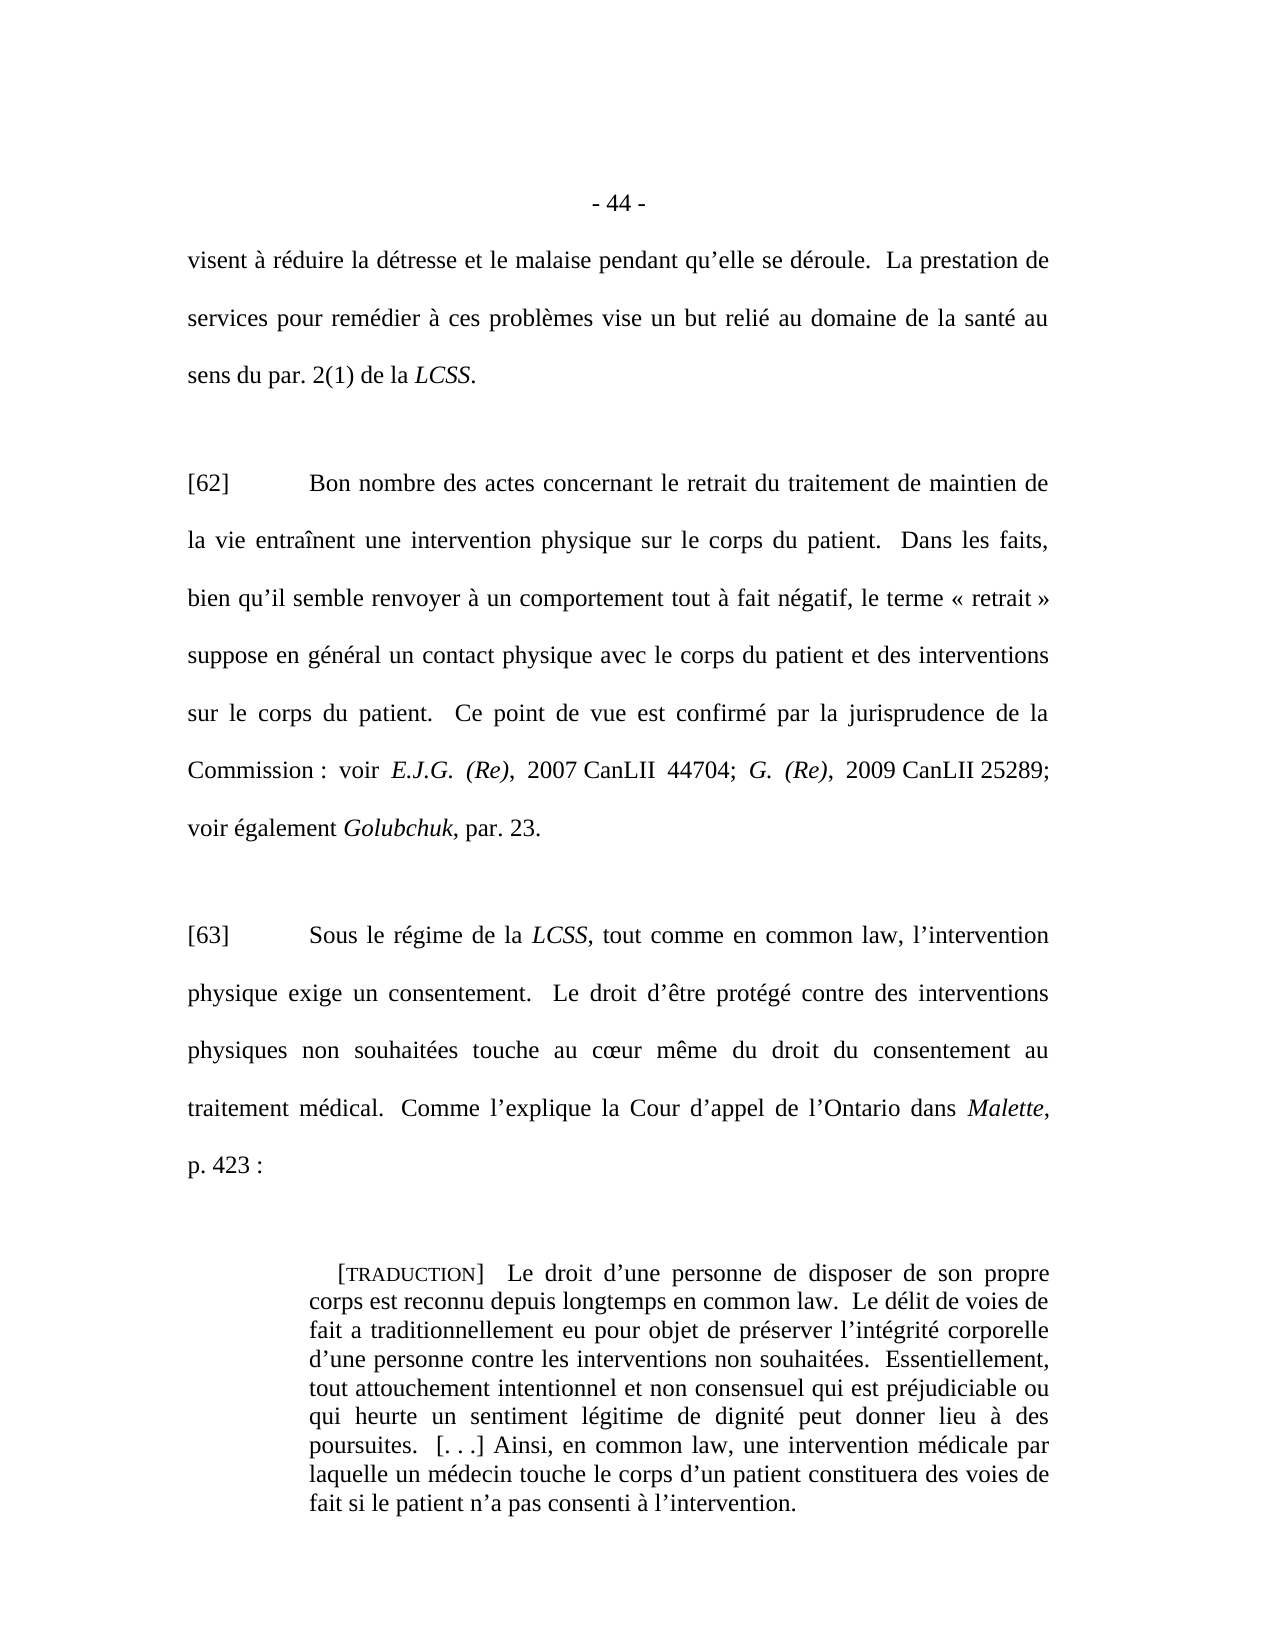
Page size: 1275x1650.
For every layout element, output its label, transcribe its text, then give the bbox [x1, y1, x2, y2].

text [traduction] Le droit d’une personne de disposer de son propre corps est reconnu depuis longtemps en common law. Le délit de voies de fait a traditionnellement eu pour objet de préserver l’intégrité corporelle d’une personne contre les interventions non souhaitées. Essentiellement, tout attouchement intentionnel et non consensuel qui est préjudiciable ou qui heurte un sentiment légitime de dignité peut donner lieu à des poursuites. [. . .] Ainsi, en common law, une intervention médicale par laquelle un médecin touche le corps d’un patient constituera des voies de fait si le patient n’a pas consenti à l’intervention. [187, 1258, 1050, 1516]
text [187, 245, 1050, 389]
text Bon nombre des actes concernant le retrait du traitement de maintien de la vie entraînent une intervention physique sur le corps du patient. Dans les faits, bien qu’il semble renvoyer à un comportement tout à fait négatif, le terme « retrait » suppose en général un contact physique avec le corps du patient et des interventions sur le corps du patient. Ce point de vue est confirmé par la jurisprudence de la Commission : voir E.J.G. (Re), 2007 CanLII 44704; G. (Re), 2009 CanLII 25289; voir également Golubchuk, par. 23. [187, 468, 1050, 841]
text Sous le régime de la LCSS, tout comme en common law, l’intervention physique exige un consentement. Le droit d’être protégé contre des interventions physiques non souhaitées touche au cœur même du droit du consentement au traitement médical. Comme l’explique la Cour d’appel de l’Ontario dans Malette, p. 423 : [187, 920, 1050, 1179]
